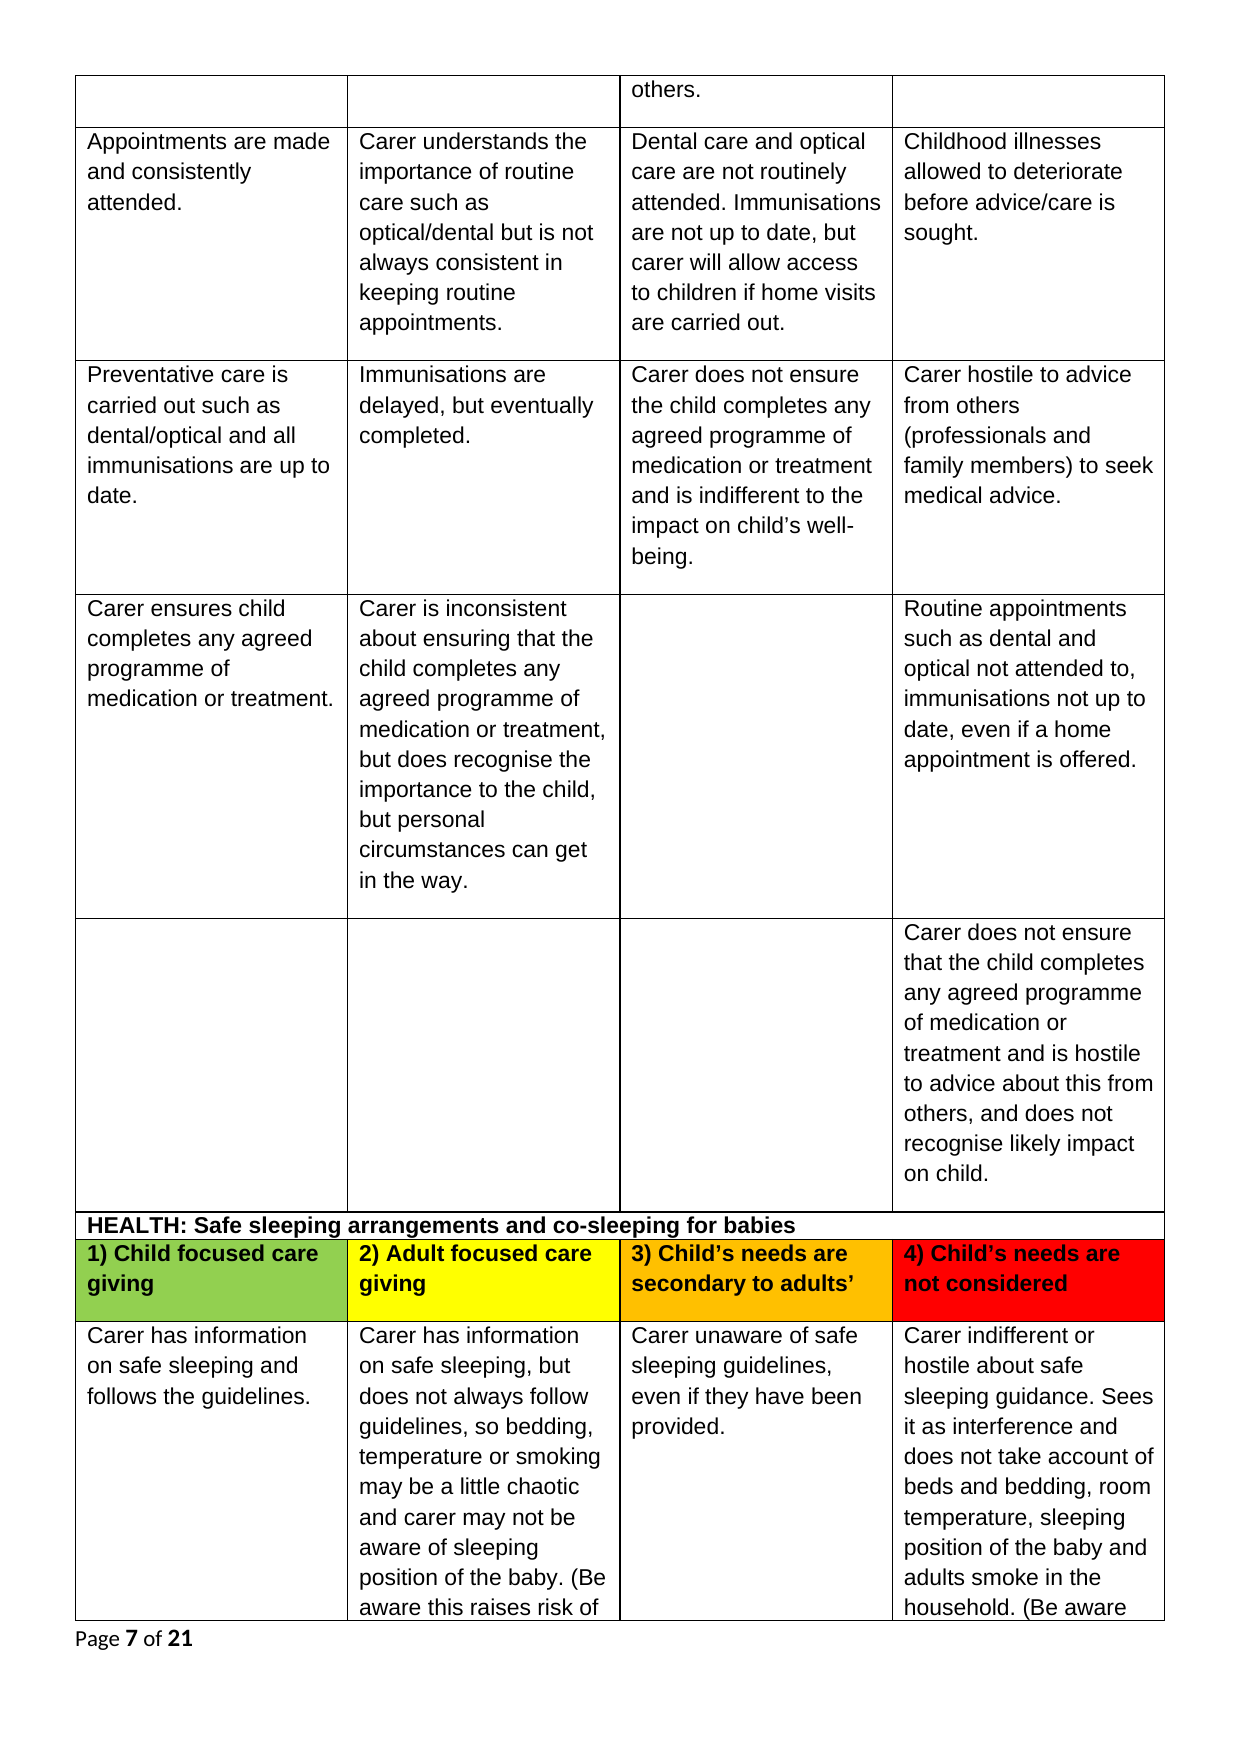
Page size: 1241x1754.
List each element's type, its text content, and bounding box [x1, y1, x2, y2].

table_cell Appointments are made and consistently attended. [76, 128, 347, 360]
table_cell Immunisations are delayed, but eventually completed. [348, 361, 619, 594]
table_cell Routine appointments such as dental and optical not attended to, immunisations not up to date, even if a home appointment is offered. [893, 595, 1164, 918]
table_cell 3) Child’s needs are secondary to adults’ [621, 1240, 892, 1321]
table_cell 2) Adult focused care giving [348, 1240, 619, 1321]
table_cell 1) Child focused care giving [76, 1240, 347, 1321]
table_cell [76, 1322, 347, 1620]
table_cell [621, 76, 892, 127]
table_cell Preventative care is carried out such as dental/optical and all immunisations are up to date. [76, 361, 347, 594]
table_cell [76, 919, 347, 1211]
table_cell 4) Child’s needs are not considered [893, 1240, 1164, 1321]
table_cell [621, 595, 892, 918]
table_cell [348, 919, 619, 1211]
table_cell Childhood illnesses allowed to deteriorate before advice/care is sought. [893, 128, 1164, 360]
table_cell Carer ensures child completes any agreed programme of medication or treatment. [76, 595, 347, 918]
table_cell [621, 1322, 892, 1620]
table_cell Carer does not ensure that the child completes any agreed programme of medication or treatment and is hostile to advice about this from others, and does not recognise likely impact on child. [893, 919, 1164, 1211]
table_cell Carer is inconsistent about ensuring that the child completes any agreed programme of medication or treatment, but does recognise the importance to the child, but personal circumstances can get in the way. [348, 595, 619, 918]
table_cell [348, 1322, 619, 1620]
table_cell Carer does not ensure the child completes any agreed programme of medication or treatment and is indifferent to the impact on child’s well-being. [621, 361, 892, 594]
table_cell Carer understands the importance of routine care such as optical/dental but is not always consistent in keeping routine appointments. [348, 128, 619, 360]
table_cell HEALTH: Safe sleeping arrangements and co-sleeping for babies [76, 1213, 1164, 1239]
table_cell [621, 919, 892, 1211]
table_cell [893, 76, 1164, 127]
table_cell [348, 76, 619, 127]
table_cell Carer hostile to advice from others (professionals and family members) to seek medical advice. [893, 361, 1164, 594]
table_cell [893, 1322, 1164, 1620]
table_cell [76, 76, 347, 127]
table_cell Dental care and optical care are not routinely attended. Immunisations are not up to date, but carer will allow access to children if home visits are carried out. [621, 128, 892, 360]
